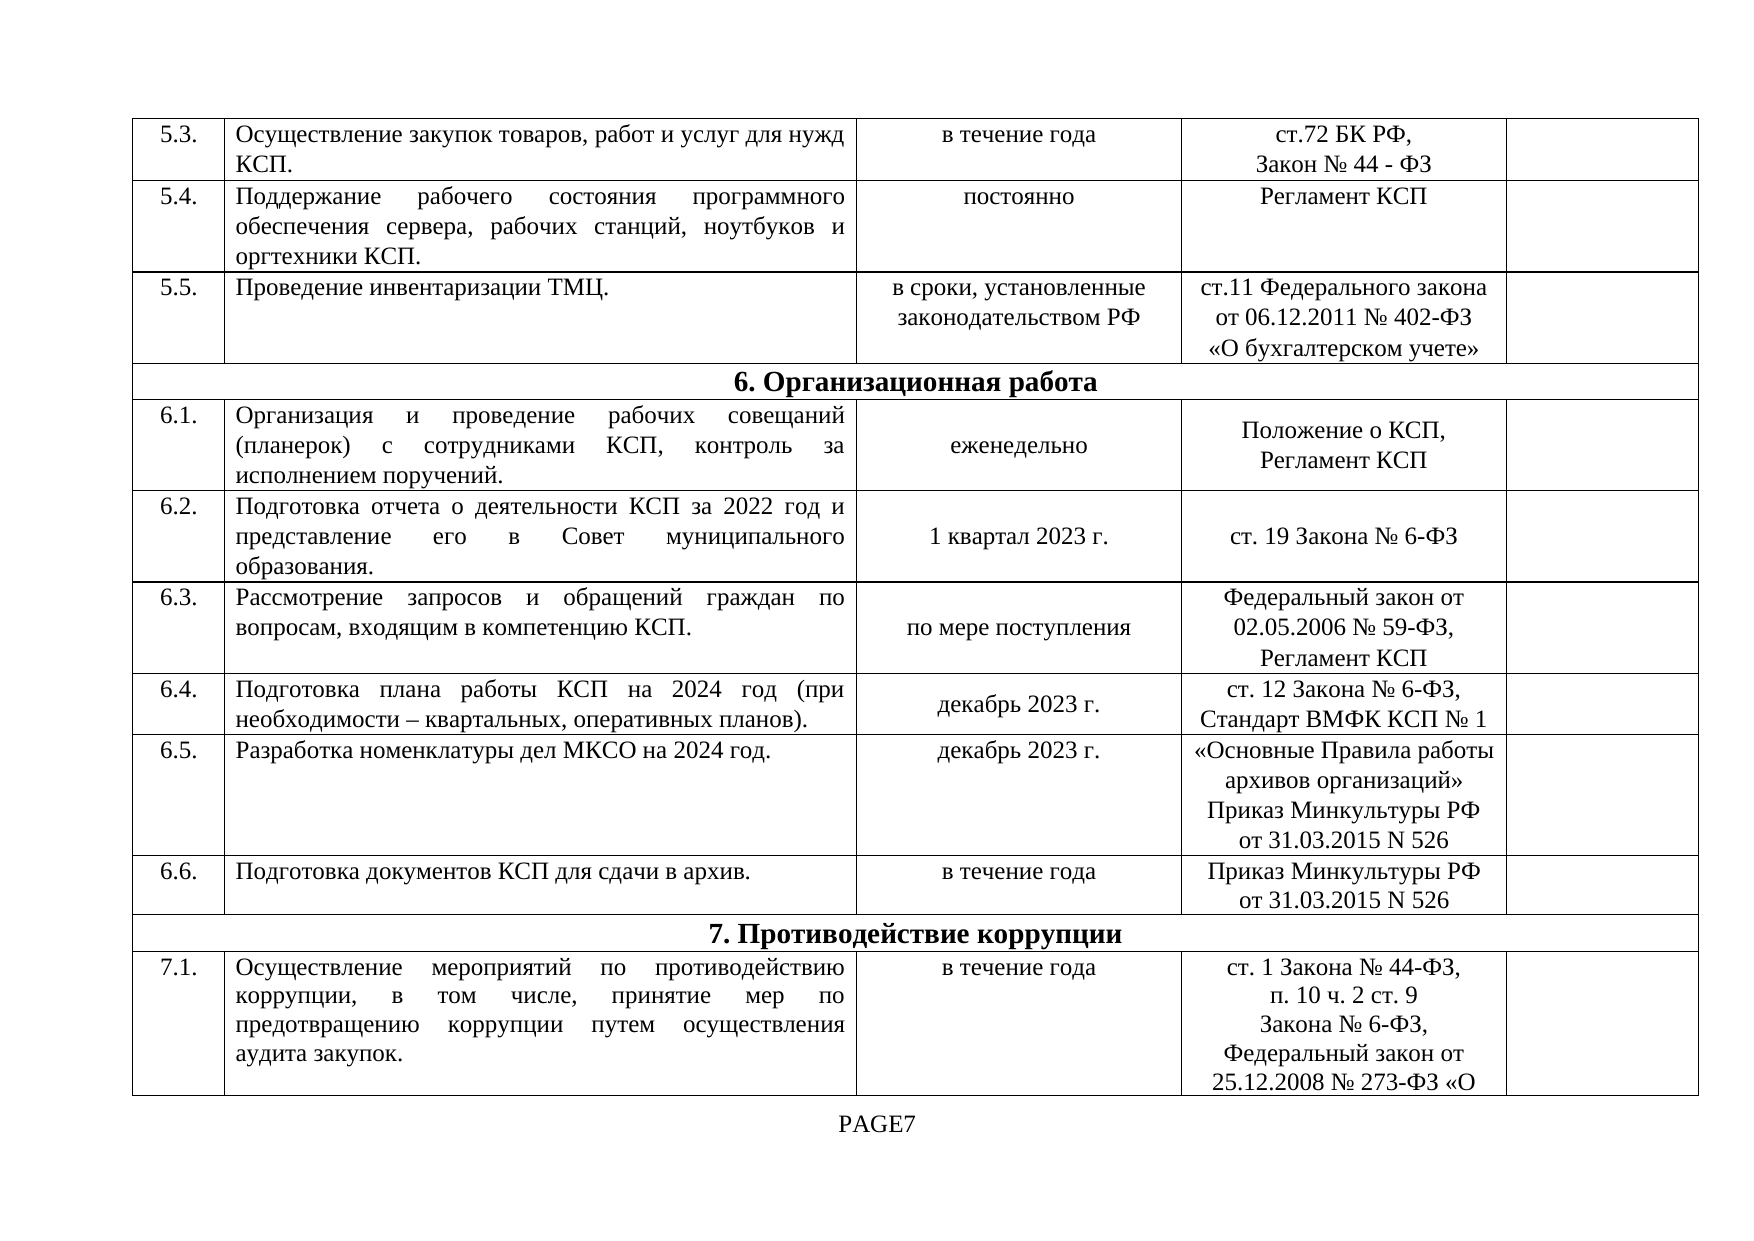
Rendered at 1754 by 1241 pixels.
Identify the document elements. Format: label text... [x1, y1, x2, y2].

table_cell 6.3. [133, 583, 224, 673]
table_cell Подготовка плана работы КСП на 2024 год (при необходимости – квартальных, оперативных планов). [225, 674, 856, 734]
table_cell ст.11 Федерального закона от 06.12.2011 № 402-ФЗ «О бухгалтерском учете» [1182, 273, 1506, 363]
table_cell по мере поступления [857, 583, 1181, 673]
table_cell 1 квартал 2023 г. [857, 491, 1181, 581]
table_cell 7. Противодействие коррупции [133, 915, 1698, 951]
table_cell [1507, 491, 1698, 581]
table_cell декабрь 2023 г. [857, 674, 1181, 734]
table_cell [1507, 181, 1698, 271]
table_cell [225, 952, 856, 1095]
table_cell Осуществление закупок товаров, работ и услуг для нужд КСП. [225, 119, 856, 180]
table_cell Подготовка документов КСП для сдачи в архив. [225, 856, 856, 914]
table_cell 6.2. [133, 491, 224, 581]
table_cell [1507, 273, 1698, 363]
table_cell 6. Организационная работа [133, 364, 1698, 399]
table_cell Регламент КСП [1182, 181, 1506, 271]
table_cell [1507, 119, 1698, 180]
table_cell Рассмотрение запросов и обращений граждан по вопросам, входящим в компетенцию КСП. [225, 583, 856, 673]
table_cell «Основные Правила работы архивов организаций» Приказ Минкультуры РФ от 31.03.2015 N 526 [1182, 735, 1506, 855]
table_cell 6.1. [133, 400, 224, 490]
table_cell [1507, 856, 1698, 914]
table_cell ст. 12 Закона № 6-ФЗ, Стандарт ВМФК КСП № 1 [1182, 674, 1506, 734]
table_cell ст.72 БК РФ, Закон № 44 - ФЗ [1182, 119, 1506, 180]
table_cell Разработка номенклатуры дел МКСО на 2024 год. [225, 735, 856, 855]
table_cell Поддержание рабочего состояния программного обеспечения сервера, рабочих станций, ноутбуков и оргтехники КСП. [225, 181, 856, 271]
table_cell 6.4. [133, 674, 224, 734]
table_cell [1507, 400, 1698, 490]
table_cell Федеральный закон от 02.05.2006 № 59-ФЗ, Регламент КСП [1182, 583, 1506, 673]
table_cell 6.6. [133, 856, 224, 914]
table_cell ст. 19 Закона № 6-ФЗ [1182, 491, 1506, 581]
table_cell 5.4. [133, 181, 224, 271]
table_cell постоянно [857, 181, 1181, 271]
table_cell Проведение инвентаризации ТМЦ. [225, 273, 856, 363]
table_cell еженедельно [857, 400, 1181, 490]
table_cell 7.1. [133, 952, 224, 1095]
table_cell [1507, 735, 1698, 855]
table_cell Приказ Минкультуры РФ от 31.03.2015 N 526 [1182, 856, 1506, 914]
table_cell в течение года [857, 856, 1181, 914]
table_cell 5.3. [133, 119, 224, 180]
table_cell [1507, 952, 1698, 1095]
table_cell [1507, 583, 1698, 673]
table_cell Организация и проведение рабочих совещаний (планерок) с сотрудниками КСП, контроль за исполнением поручений. [225, 400, 856, 490]
table_cell 6.5. [133, 735, 224, 855]
table_cell в сроки, установленные законодательством РФ [857, 273, 1181, 363]
table_cell Положение о КСП, Регламент КСП [1182, 400, 1506, 490]
table_cell декабрь 2023 г. [857, 735, 1181, 855]
table_cell в течение года [857, 952, 1181, 1095]
table_cell в течение года [857, 119, 1181, 180]
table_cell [1182, 952, 1506, 1095]
table_cell Подготовка отчета о деятельности КСП за 2022 год и представление его в Совет муниципального образования. [225, 491, 856, 581]
table_cell 5.5. [133, 273, 224, 363]
table_cell [1507, 674, 1698, 734]
